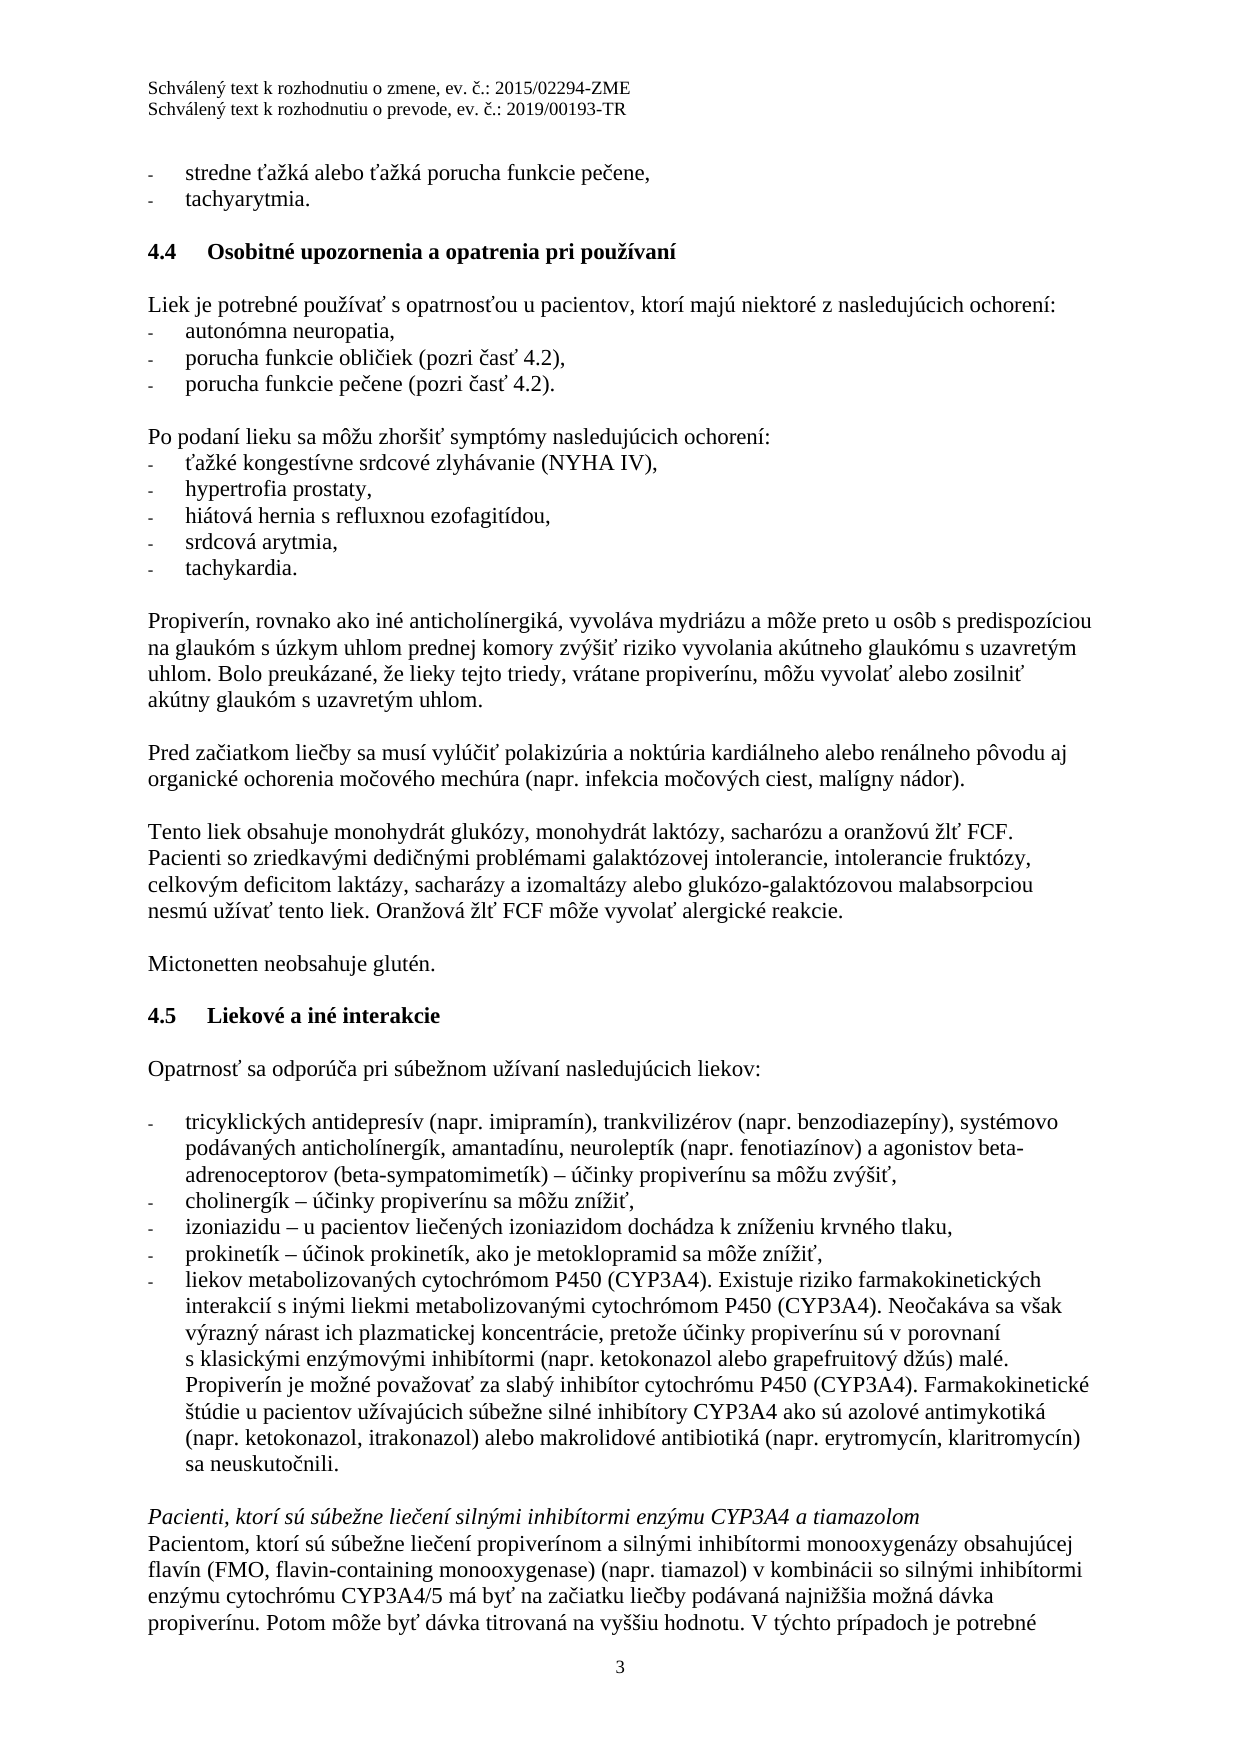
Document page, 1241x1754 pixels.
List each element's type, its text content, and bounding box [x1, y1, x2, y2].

list tachykardia. [148, 554, 1092, 581]
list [148, 1529, 1092, 1635]
list porucha funkcie obličiek (pozri časť 4.2), [148, 344, 1092, 370]
list ťažké kongestívne srdcové zlyhávanie (NYHA IV), [148, 449, 1092, 475]
text Opatrnosť sa odporúča pri súbežnom užívaní nasledujúcich liekov: [148, 1055, 1092, 1082]
list Pacienti, ktorí sú súbežne liečení silnými inhibítormi enzýmu CYP3A4 a tiamazolom [148, 1503, 1092, 1529]
text Po podaní lieku sa môžu zhoršiť symptómy nasledujúcich ochorení: [148, 423, 1092, 449]
list autonómna neuropatia, [148, 317, 1092, 344]
list hypertrofia prostaty, [148, 475, 1092, 502]
text Tento liek obsahuje monohydrát glukózy, monohydrát laktózy, sacharózu a oranžovú žlť FCF. Pacienti so zriedkavými dedičnými problémami galaktózovej intolerancie, intolerancie fruktózy, celkovým deficitom laktázy, sacharázy a izomaltázy alebo glukózo-galaktózovou malabsorpciou nesmú užívať tento liek. Oranžová žlť FCF môže vyvolať alergické reakcie. [148, 818, 1092, 923]
list porucha funkcie pečene (pozri časť 4.2). [148, 370, 1092, 396]
list liekov metabolizovaných cytochrómom P450 (CYP3A4). Existuje riziko farmakokinetických interakcií s inými liekmi metabolizovanými cytochrómom P450 (CYP3A4). Neočakáva sa však výrazný nárast ich plazmatickej koncentrácie, pretože účinky propiverínu sú v porovnaní s klasickými enzýmovými inhibítormi (napr. ketokonazol alebo grapefruitový džús) malé. Propiverín je možné považovať za slabý inhibítor cytochrómu P450 (CYP3A4). Farmakokinetické štúdie u pacientov užívajúcich súbežne silné inhibítory CYP3A4 ako sú azolové antimykotiká (napr. ketokonazol, itrakonazol) alebo makrolidové antibiotiká (napr. erytromycín, klaritromycín) sa neuskutočnili. [148, 1266, 1092, 1477]
text Mictonetten neobsahuje glutén. [148, 950, 1092, 976]
text Liek je potrebné používať s opatrnosťou u pacientov, ktorí majú niektoré z nasledujúcich ochorení: [148, 291, 1092, 317]
list cholinergík – účinky propiverínu sa môžu znížiť, [148, 1187, 1092, 1213]
list hiátová hernia s refluxnou ezofagitídou, [148, 502, 1092, 528]
subtitle Liekové a iné interakcie [148, 1002, 1092, 1029]
text Propiverín, rovnako ako iné anticholínergiká, vyvoláva mydriázu a môže preto u osôb s predispozíciou na glaukóm s úzkym uhlom prednej komory zvýšiť riziko vyvolania akútneho glaukómu s uzavretým uhlom. Bolo preukázané, že lieky tejto triedy, vrátane propiverínu, môžu vyvolať alebo zosilniť akútny glaukóm s uzavretým uhlom. [148, 607, 1092, 713]
list prokinetík – účinok prokinetík, ako je metoklopramid sa môže znížiť, [148, 1240, 1092, 1266]
subtitle Osobitné upozornenia a opatrenia pri používaní [148, 238, 1092, 264]
list stredne ťažká alebo ťažká porucha funkcie pečene, [148, 159, 1092, 186]
list tachyarytmia. [148, 186, 1092, 212]
list izoniazidu – u pacientov liečených izoniazidom dochádza k zníženiu krvného tlaku, [148, 1213, 1092, 1240]
list srdcová arytmia, [148, 528, 1092, 554]
text Pred začiatkom liečby sa musí vylúčiť polakizúria a noktúria kardiálneho alebo renálneho pôvodu aj organické ochorenia močového mechúra (napr. infekcia močových ciest, malígny nádor). [148, 739, 1092, 792]
list tricyklických antidepresív (napr. imipramín), trankvilizérov (napr. benzodiazepíny), systémovo podávaných anticholínergík, amantadínu, neuroleptík (napr. fenotiazínov) a agonistov beta-adrenoceptorov (beta-sympatomimetík) – účinky propiverínu sa môžu zvýšiť, [148, 1108, 1092, 1187]
